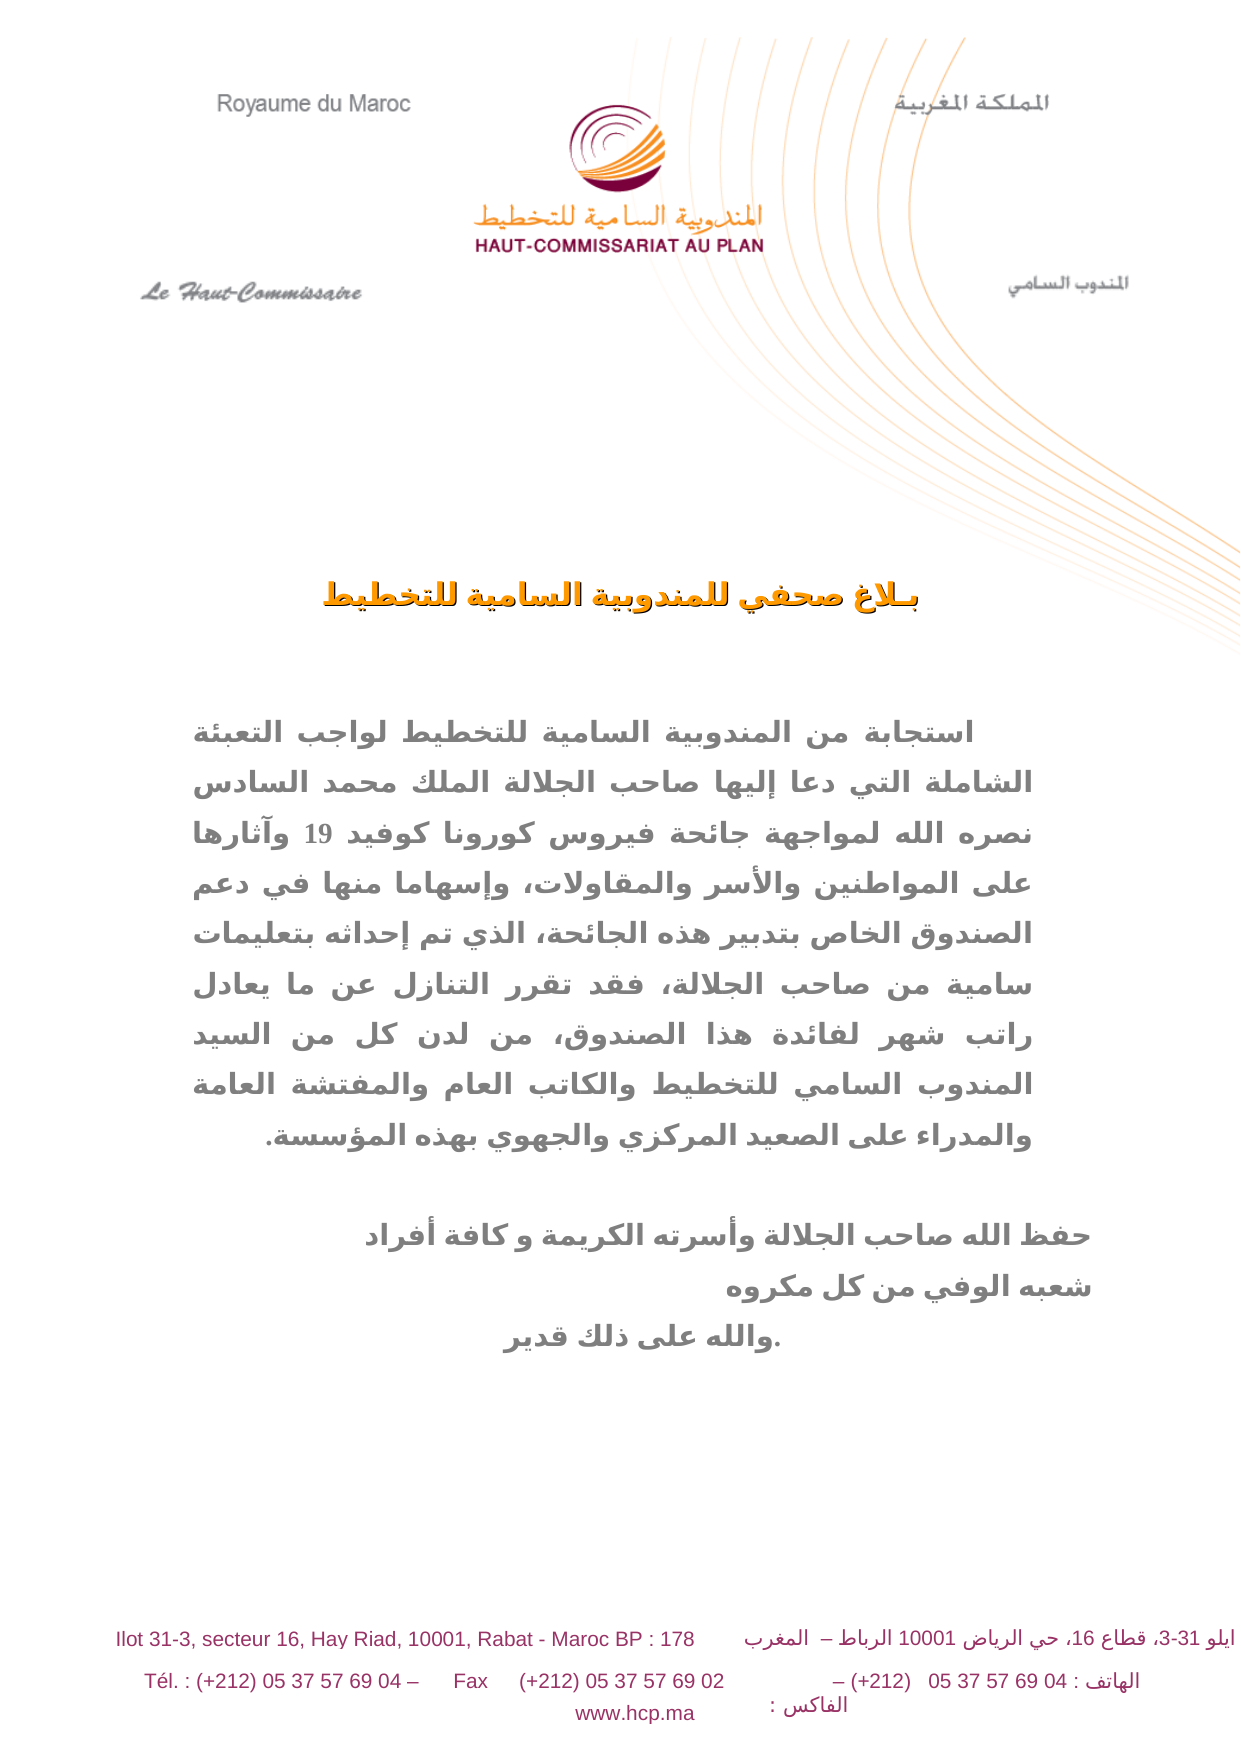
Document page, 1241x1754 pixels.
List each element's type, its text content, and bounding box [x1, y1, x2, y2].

picture [0, 37, 1241, 865]
text حفظ الله صاحب الجلالة وأسرته الكريمة و كافة أفراد شعبه الوفي من كل مكروه [192, 1218, 1092, 1302]
text بـلاغ صحفي للمندوبية السامية للتخطيط [148, 576, 1092, 612]
text استجابة من المندوبية السامية للتخطيط لواجب التعبئة الشاملة التي دعا إليها صاحب الجلالة الملك محمد السادس نصره الله لمواجهة جائحة فيروس كورونا كوفيد 19 وآثارها على المواطنين والأسر والمقاولات، وإسهاما منها في دعم الصندوق الخاص بتدبير هذه الجائحة، الذي تم إحداثه بتعليمات سامية من صاحب الجلالة، فقد تقرر التنازل عن ما يعادل راتب شهر لفائدة هذا الصندوق، من لدن كل من السيد المندوب السامي للتخطيط والكاتب العام والمفتشة العامة والمدراء على الصعيد المركزي والجهوي بهذه المؤسسة. [192, 715, 1034, 1151]
text والله على ذلك قدير. [192, 1319, 1092, 1352]
